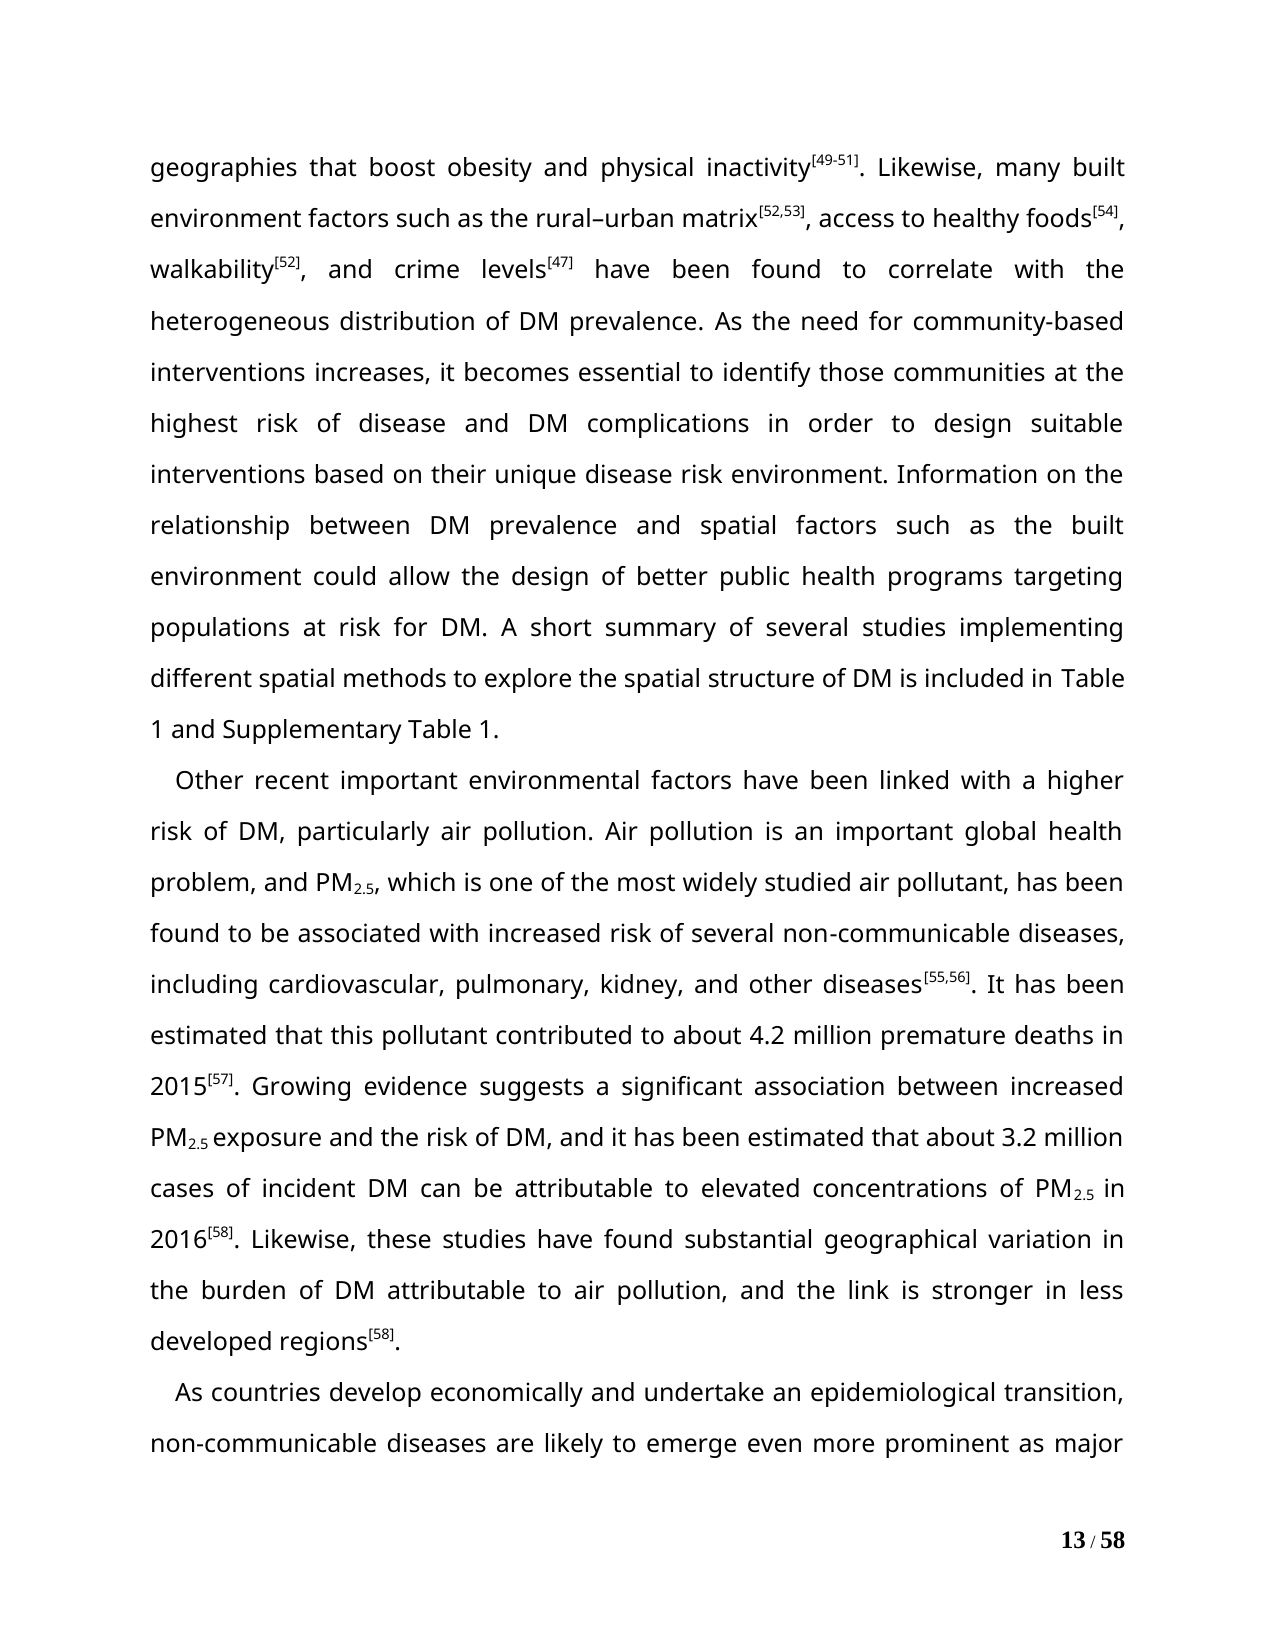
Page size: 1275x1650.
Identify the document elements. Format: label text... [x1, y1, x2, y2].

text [150, 150, 1125, 746]
text Other recent important environmental factors have been linked with a higher risk of DM, particularly air pollution. Air pollution is an important global health problem, and PM2.5, which is one of the most widely studied air pollutant, has been found to be associated with increased risk of several non-communicable diseases, including cardiovascular, pulmonary, kidney, and other diseases[55,56]. It has been estimated that this pollutant contributed to about 4.2 million premature deaths in 2015[57]. Growing evidence suggests a significant association between increased PM2.5 exposure and the risk of DM, and it has been estimated that about 3.2 million cases of incident DM can be attributable to elevated concentrations of PM2.5 in 2016[58]. Likewise, these studies have found substantial geographical variation in the burden of DM attributable to air pollution, and the link is stronger in less developed regions[58]. [150, 762, 1125, 1358]
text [150, 1375, 1125, 1460]
